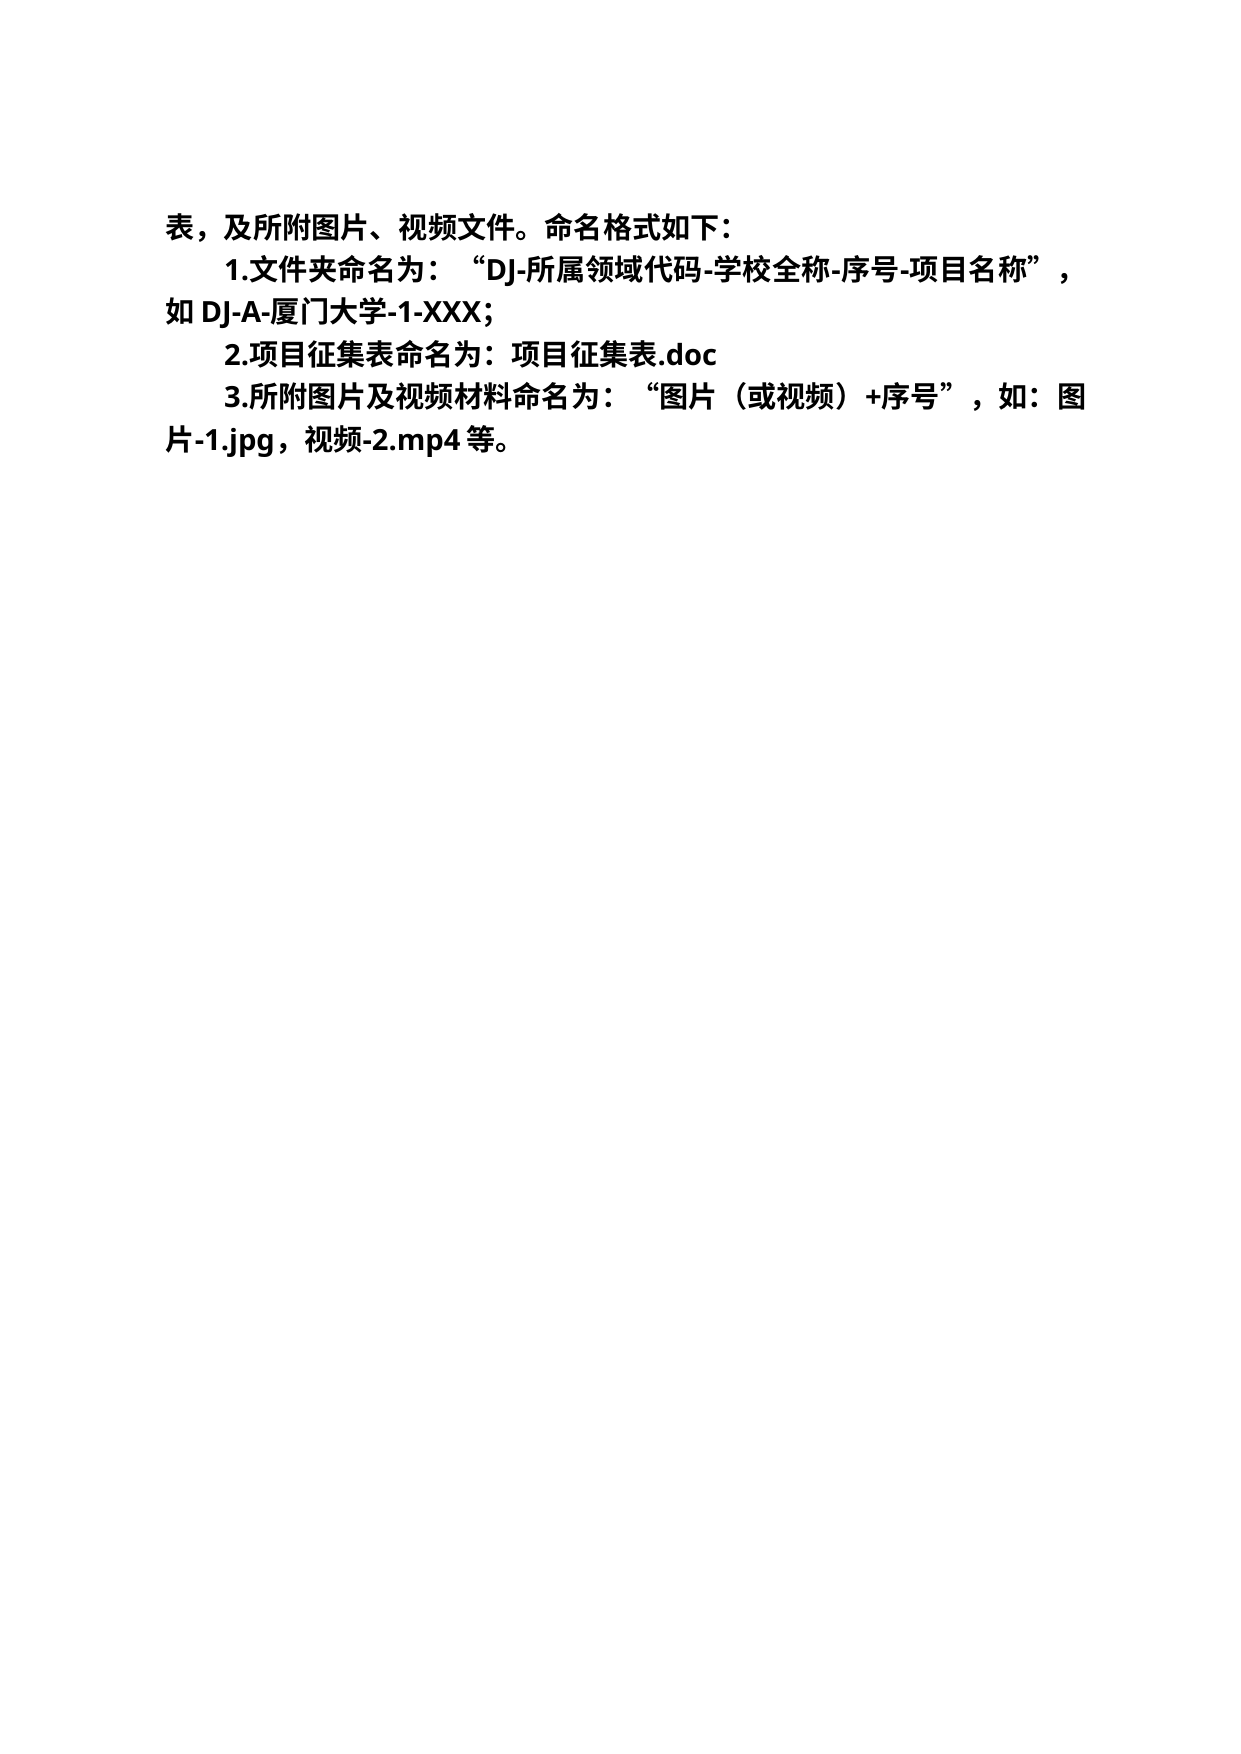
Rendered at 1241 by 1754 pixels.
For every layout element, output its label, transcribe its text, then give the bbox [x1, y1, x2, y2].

text 3.所附图片及视频材料命名为：“图片（或视频）+序号”，如：图片-1.jpg，视频-2.mp4等。 [165, 374, 1087, 458]
text 2.项目征集表命名为：项目征集表.doc [165, 331, 1087, 374]
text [165, 204, 1087, 247]
text 1.文件夹命名为：“DJ-所属领域代码-学校全称-序号-项目名称”，如DJ-A-厦门大学-1-XXX； [165, 247, 1087, 331]
